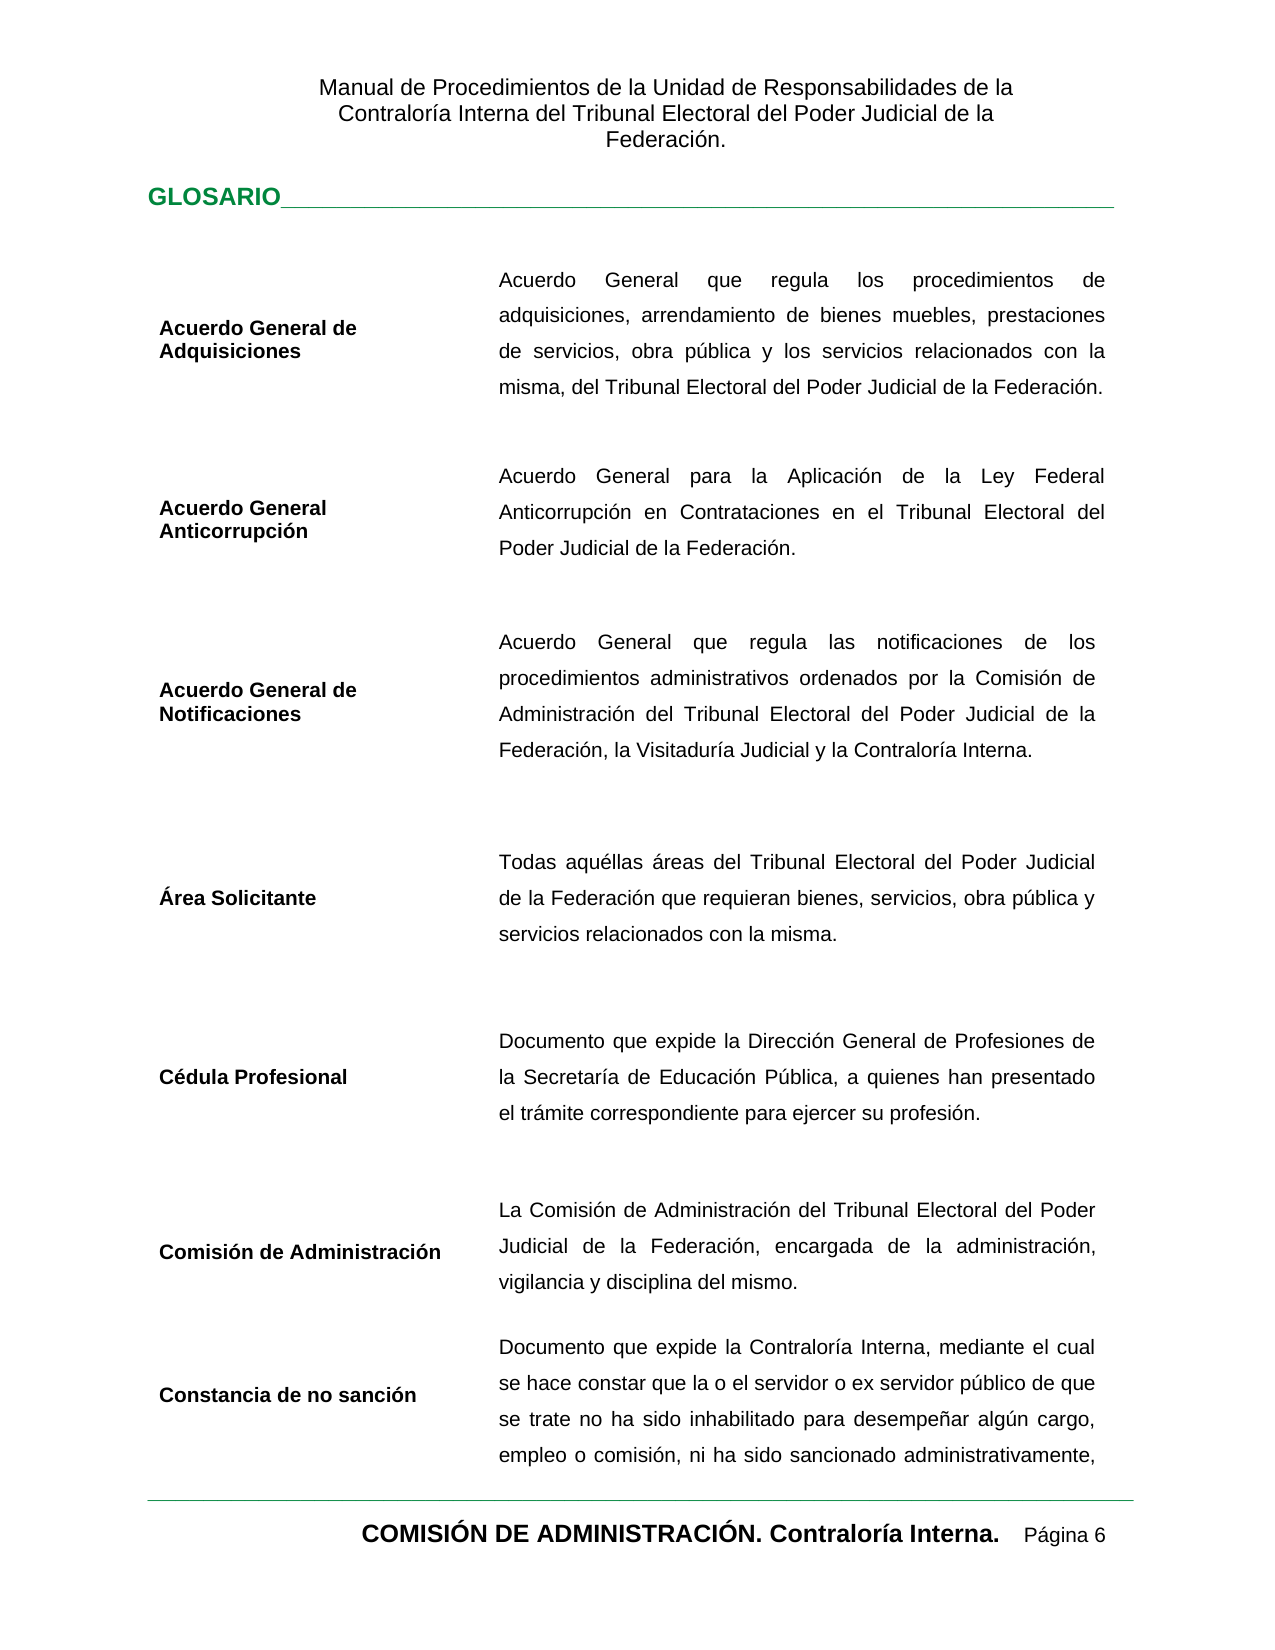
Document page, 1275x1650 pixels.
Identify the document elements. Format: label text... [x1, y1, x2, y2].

table_cell Comisión de Administración [148, 1178, 487, 1326]
table_cell Acuerdo General que regula las notificaciones de los procedimientos administrativos ordenados por la Comisión de Administración del Tribunal Electoral del Poder Judicial de la Federación, la Visitaduría Judicial y la Contraloría Interna. [487, 585, 1107, 819]
table_cell Acuerdo General para la Aplicación de la Ley Federal Anticorrupción en Contrataciones en el Tribunal Electoral del Poder Judicial de la Federación. [487, 454, 1107, 585]
table_cell Área Solicitante [148, 819, 487, 988]
table_cell La Comisión de Administración del Tribunal Electoral del Poder Judicial de la Federación, encargada de la administración, vigilancia y disciplina del mismo. [487, 1178, 1107, 1326]
table_cell Cédula Profesional [148, 988, 487, 1178]
table_cell Todas aquéllas áreas del Tribunal Electoral del Poder Judicial de la Federación que requieran bienes, servicios, obra pública y servicios relacionados con la misma. [487, 819, 1107, 988]
table_header Acuerdo General de Adquisiciones [148, 225, 487, 454]
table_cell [487, 1326, 1107, 1476]
table_cell Acuerdo General Anticorrupción [148, 454, 487, 585]
text GLOSARIO____________________________________________________________ [148, 182, 1137, 210]
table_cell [148, 1326, 487, 1476]
table_cell Documento que expide la Dirección General de Profesiones de la Secretaría de Educación Pública, a quienes han presentado el trámite correspondiente para ejercer su profesión. [487, 988, 1107, 1178]
table_header Acuerdo General que regula los procedimientos de adquisiciones, arrendamiento de bienes muebles, prestaciones de servicios, obra pública y los servicios relacionados con la misma, del Tribunal Electoral del Poder Judicial de la Federación. [487, 225, 1107, 454]
table_cell Acuerdo General de Notificaciones [148, 585, 487, 819]
